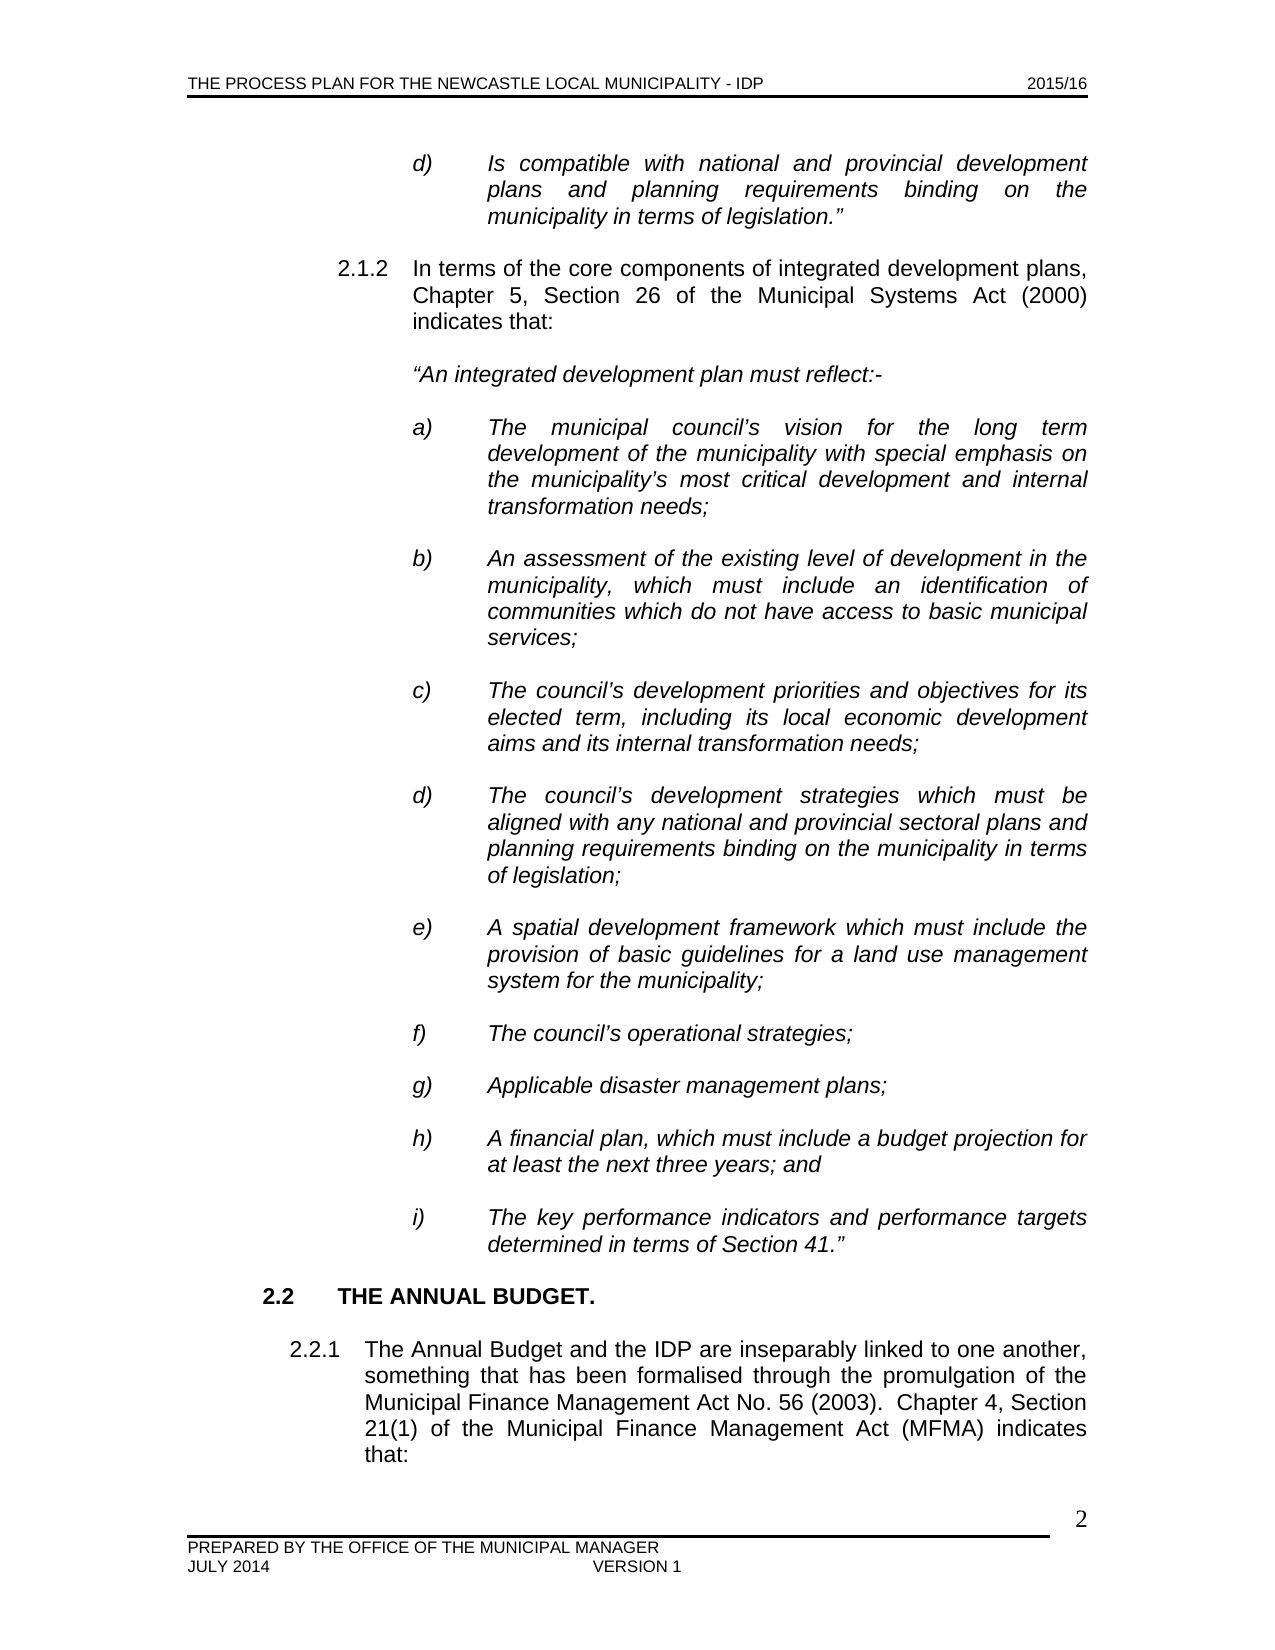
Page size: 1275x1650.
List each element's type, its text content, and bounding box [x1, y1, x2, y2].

list A spatial development framework which must include the provision of basic guidelines for a land use management system for the municipality; [412, 914, 1088, 993]
text “An integrated development plan must reflect:- [412, 361, 1088, 387]
list In terms of the core components of integrated development plans, Chapter 5, Section 26 of the Municipal Systems Act (2000) indicates that: [337, 255, 1088, 334]
list The municipal council’s vision for the long term development of the municipality with special emphasis on the municipality’s most critical development and internal transformation needs; [412, 413, 1088, 519]
list The council’s operational strategies; [412, 1020, 1088, 1046]
list An assessment of the existing level of development in the municipality, which must include an identification of communities which do not have access to basic municipal services; [412, 545, 1088, 651]
list The council’s development priorities and objectives for its elected term, including its local economic development aims and its internal transformation needs; [412, 677, 1088, 756]
list The Annual Budget and the IDP are inseparably linked to one another, something that has been formalised through the promulgation of the Municipal Finance Management Act No. 56 (2003). Chapter 4, Section 21(1) of the Municipal Finance Management Act (MFMA) indicates that: [289, 1336, 1088, 1468]
list The council’s development strategies which must be aligned with any national and provincial sectoral plans and planning requirements binding on the municipality in terms of legislation; [412, 782, 1088, 888]
list Applicable disaster management plans; [412, 1072, 1088, 1099]
list THE ANNUAL BUDGET. [262, 1283, 1088, 1309]
list Is compatible with national and provincial development plans and planning requirements binding on the municipality in terms of legislation.” [412, 150, 1088, 229]
list A financial plan, which must include a budget projection for at least the next three years; and [412, 1125, 1088, 1178]
list The key performance indicators and performance targets determined in terms of Section 41.” [412, 1204, 1088, 1257]
